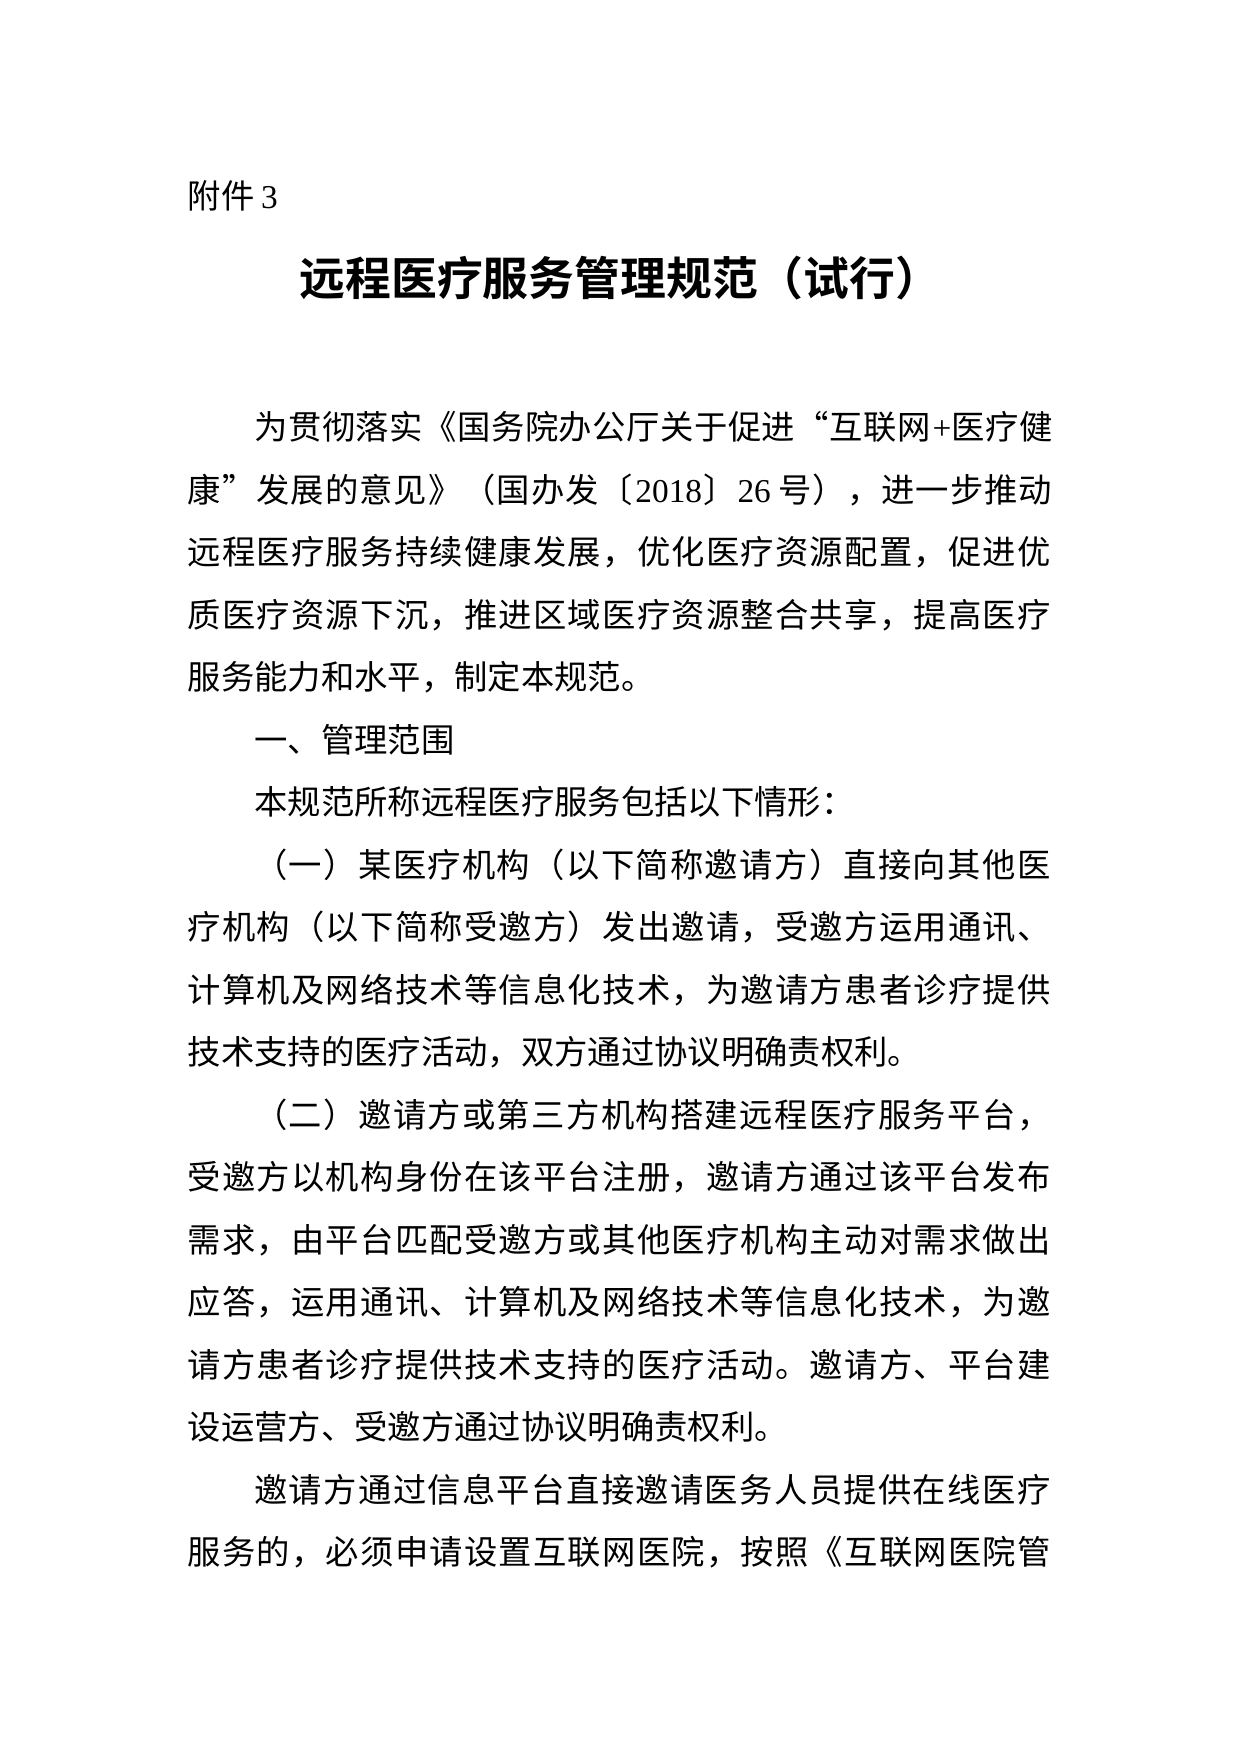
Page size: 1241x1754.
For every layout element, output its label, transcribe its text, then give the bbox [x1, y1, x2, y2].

text 附件3 [187, 162, 1053, 227]
text （一）某医疗机构（以下简称邀请方）直接向其他医疗机构（以下简称受邀方）发出邀请，受邀方运用通讯、计算机及网络技术等信息化技术，为邀请方患者诊疗提供技术支持的医疗活动，双方通过协议明确责权利。 [187, 827, 1053, 1077]
text 远程医疗服务管理规范（试行） [187, 227, 1053, 324]
text 为贯彻落实《国务院办公厅关于促进“互联网+医疗健康”发展的意见》（国办发〔2018〕26号），进一步推动远程医疗服务持续健康发展，优化医疗资源配置，促进优质医疗资源下沉，推进区域医疗资源整合共享，提高医疗服务能力和水平，制定本规范。 [187, 389, 1053, 702]
text （二）邀请方或第三方机构搭建远程医疗服务平台，受邀方以机构身份在该平台注册，邀请方通过该平台发布需求，由平台匹配受邀方或其他医疗机构主动对需求做出应答，运用通讯、计算机及网络技术等信息化技术，为邀请方患者诊疗提供技术支持的医疗活动。邀请方、平台建设运营方、受邀方通过协议明确责权利。 [187, 1077, 1053, 1452]
text 一、管理范围 [187, 702, 1053, 764]
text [187, 1452, 1053, 1577]
text 本规范所称远程医疗服务包括以下情形： [187, 764, 1053, 827]
